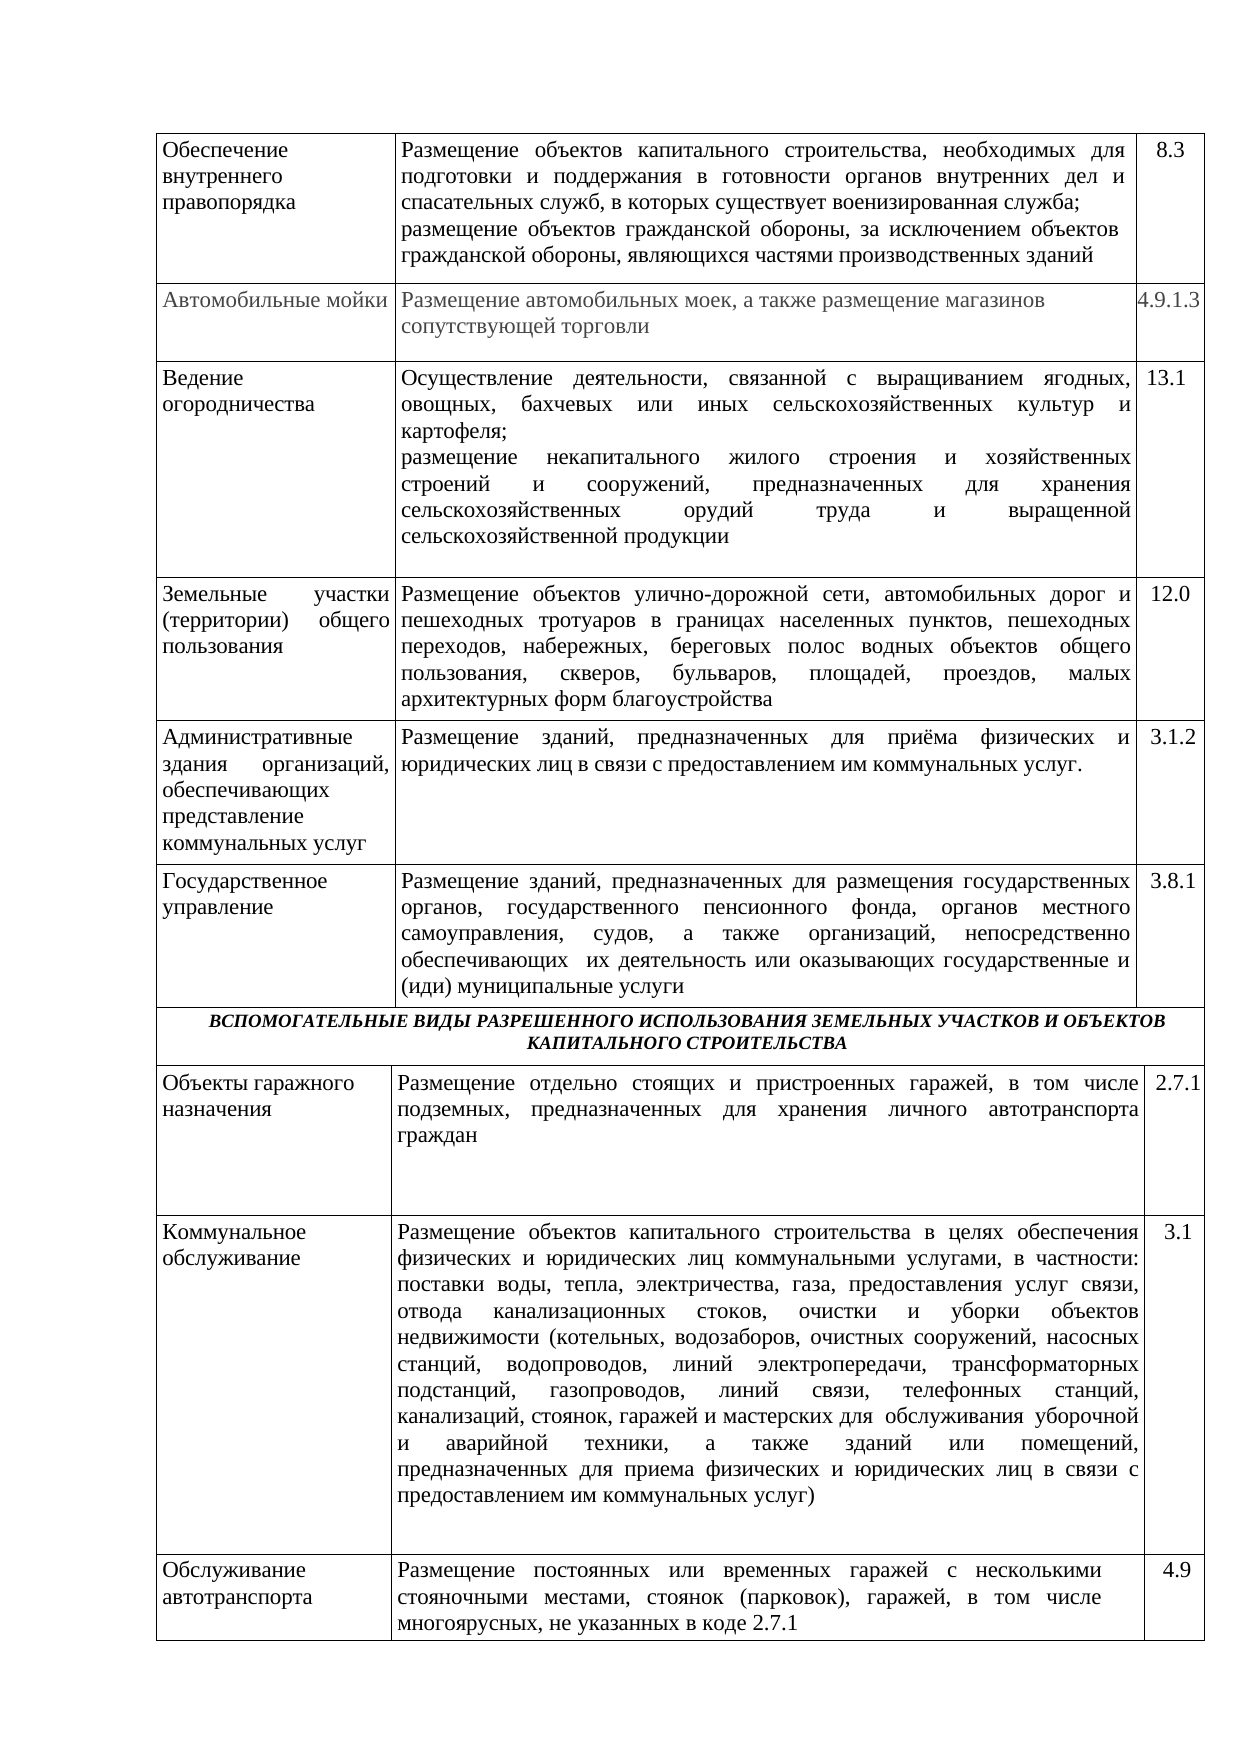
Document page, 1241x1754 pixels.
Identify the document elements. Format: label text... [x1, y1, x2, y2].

table_cell Размещение объектов капитального строительства в целях обеспечения физических и юридических лиц коммунальными услугами, в частности: поставки воды, тепла, электричества, газа, предоставления услуг связи, отвода канализационных стоков, очистки и уборки объектов недвижимости (котельных, водозаборов, очистных сооружений, насосных станций, водопроводов, линий электропередачи, трансформаторных подстанций, газопроводов, линий связи, телефонных станций, канализаций, стоянок, гаражей и мастерских для обслуживания уборочной и аварийной техники, а также зданий или помещений, предназначенных для приема физических и юридических лиц в связи с предоставлением им коммунальных услуг) [392, 1216, 1144, 1553]
table_cell 3.1 [1145, 1216, 1204, 1553]
table_cell 4.9 [1145, 1555, 1204, 1640]
table_cell Обеспечение внутреннего правопорядка [157, 134, 395, 283]
table_cell Размещение зданий, предназначенных для приёма физических и юридических лиц в связи с предоставлением им коммунальных услуг. [396, 721, 1136, 863]
table_cell Размещение объектов улично-дорожной сети, автомобильных дорог и пешеходных тротуаров в границах населенных пунктов, пешеходных переходов, набережных, береговых полос водных объектов общего пользования, скверов, бульваров, площадей, проездов, малых архитектурных форм благоустройства [396, 578, 1136, 720]
table_cell Размещение автомобильных моек, а также размещение магазинов сопутствующей торговли [396, 284, 1136, 361]
table_cell Коммунальное обслуживание [157, 1216, 391, 1553]
table_cell Государственное управление [157, 865, 395, 1007]
table_cell 4.9.1.3 [1137, 284, 1204, 361]
table_cell Осуществление деятельности, связанной с выращиванием ягодных, овощных, бахчевых или иных сельскохозяйственных культур и картофеля; размещение некапитального жилого строения и хозяйственных строений и сооружений, предназначенных для хранения сельскохозяйственных орудий труда и выращенной сельскохозяйственной продукции [396, 362, 1136, 577]
table_cell 13.1 [1137, 362, 1204, 577]
table_cell 8.3 [1137, 134, 1204, 283]
table_cell 12.0 [1137, 578, 1204, 720]
table_cell 3.1.2 [1137, 721, 1204, 863]
table_cell Размещение постоянных или временных гаражей с несколькими стояночными местами, стоянок (парковок), гаражей, в том числе многоярусных, не указанных в коде 2.7.1 [392, 1555, 1144, 1640]
table_cell Ведение огородничества [157, 362, 395, 577]
table_cell Обслуживание автотранспорта [157, 1555, 391, 1640]
table_cell Размещение отдельно стоящих и пристроенных гаражей, в том числе подземных, предназначенных для хранения личного автотранспорта граждан [392, 1066, 1144, 1214]
table_cell Объекты гаражного назначения [157, 1066, 391, 1214]
table_cell Размещение зданий, предназначенных для размещения государственных органов, государственного пенсионного фонда, органов местного самоуправления, судов, а также организаций, непосредственно обеспечивающих их деятельность или оказывающих государственные и (иди) муниципальные услуги [396, 865, 1136, 1007]
table_cell Земельные участки (территории) общего пользования [157, 578, 395, 720]
table_cell 2.7.1 [1145, 1066, 1204, 1214]
table_cell Административные здания организаций, обеспечивающих представление коммунальных услуг [157, 721, 395, 863]
table_cell Автомобильные мойки [157, 284, 395, 361]
table_cell ВСПОМОГАТЕЛЬНЫЕ ВИДЫ РАЗРЕШЕННОГО ИСПОЛЬЗОВАНИЯ ЗЕМЕЛЬНЫХ УЧАСТКОВ И ОБЪЕКТОВ КАПИТАЛЬНОГО СТРОИТЕЛЬСТВА [157, 1008, 1204, 1065]
table_cell Размещение объектов капитального строительства, необходимых для подготовки и поддержания в готовности органов внутренних дел и спасательных служб, в которых существует военизированная служба; размещение объектов гражданской обороны, за исключением объектов гражданской обороны, являющихся частями производственных зданий [396, 134, 1136, 283]
table_cell 3.8.1 [1137, 865, 1204, 1007]
